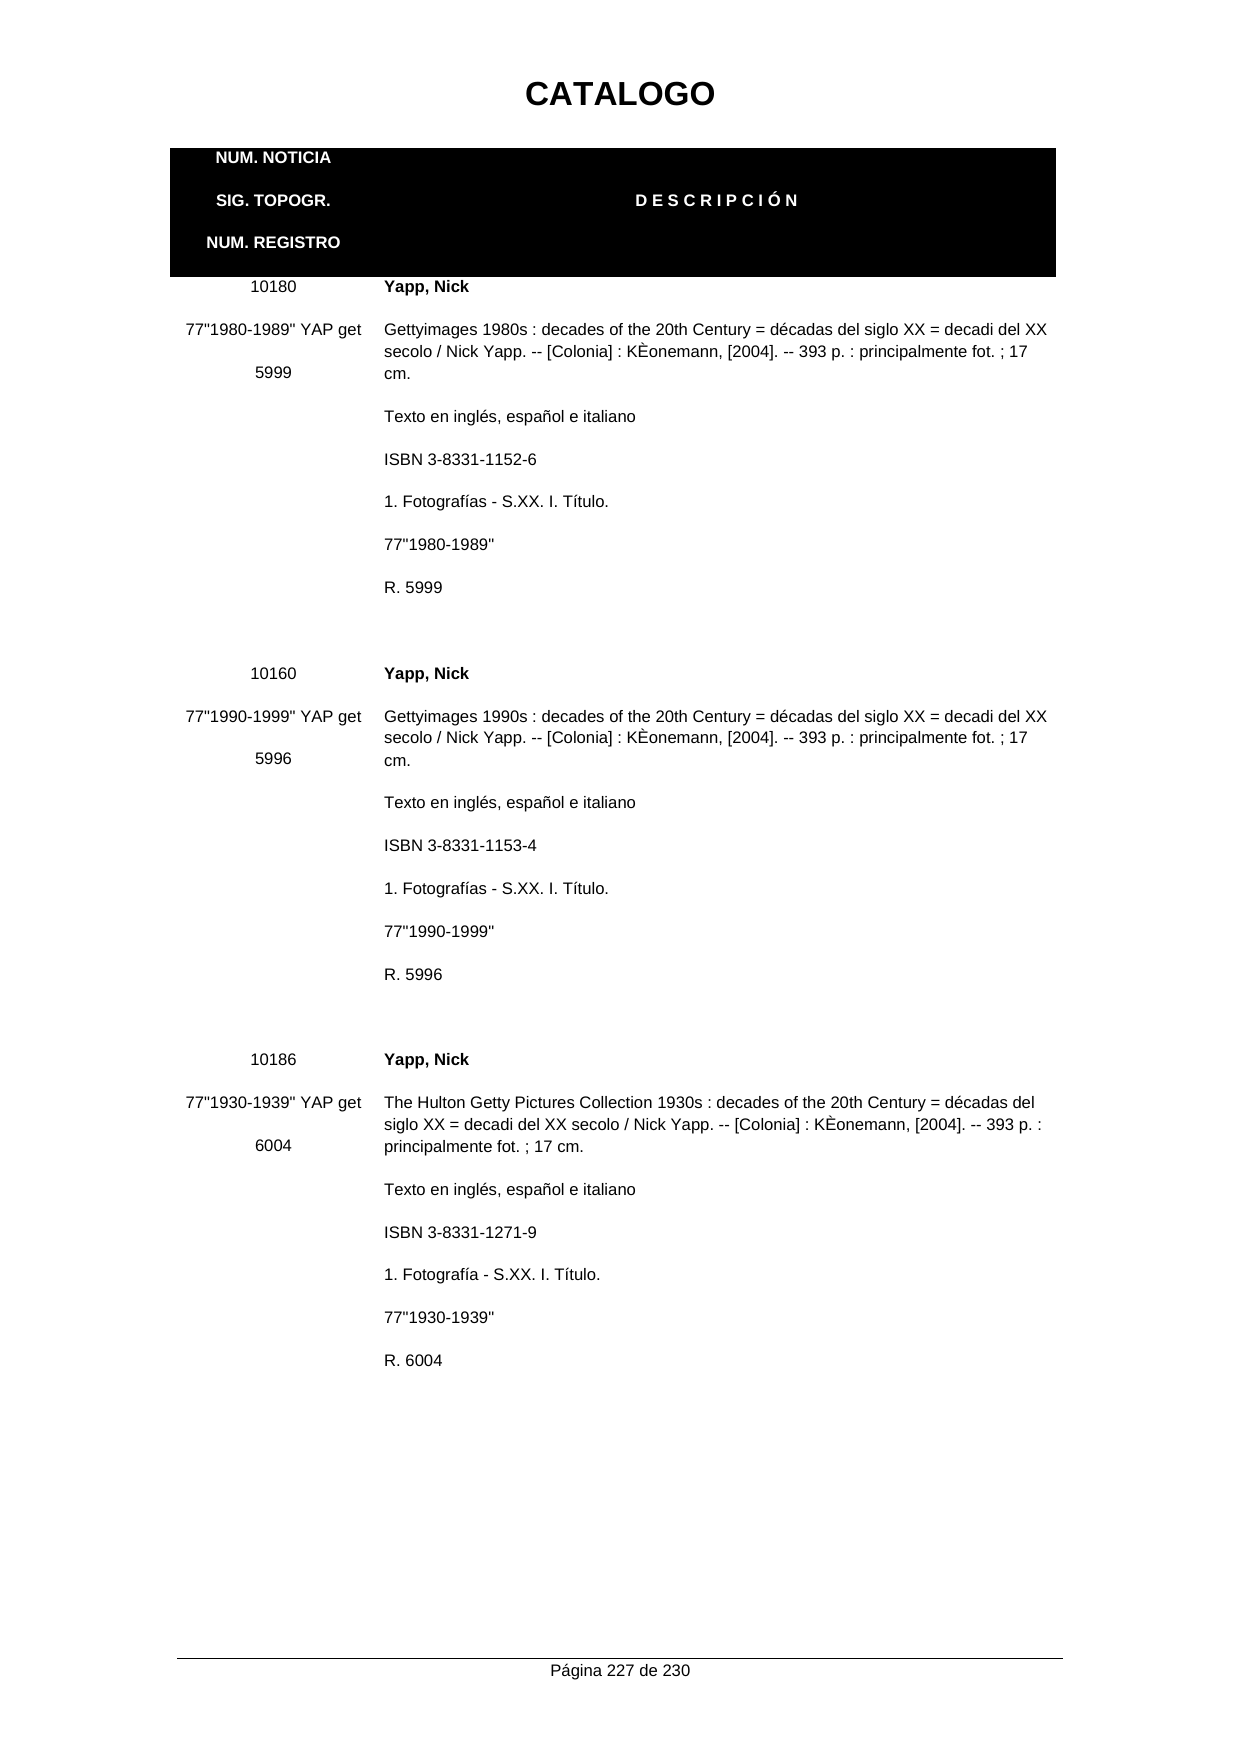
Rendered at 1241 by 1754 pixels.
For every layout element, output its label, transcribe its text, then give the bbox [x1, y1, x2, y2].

table_cell 10186 77"1930-1939" YAP get 6004 [170, 1050, 377, 1436]
table_cell 10180 77"1980-1989" YAP get 5999 [170, 277, 377, 663]
table_header NUM. NOTICIA SIG. TOPOGR. NUM. REGISTRO [170, 148, 377, 277]
table_header D E S C R I P C I Ó N [377, 148, 1056, 277]
table_cell Yapp, Nick Gettyimages 1980s : decades of the 20th Century = décadas del siglo XX = decadi del XX secolo / Nick Yapp. -- [Colonia] : KÈonemann, [2004]. -- 393 p. : principalmente fot. ; 17 cm. Texto en inglés, español e italiano ISBN 3-8331-1152-6 1. Fotografías - S.XX. I. Título. 77"1980-1989" R. 5999 [377, 277, 1056, 663]
table_cell Yapp, Nick Gettyimages 1990s : decades of the 20th Century = décadas del siglo XX = decadi del XX secolo / Nick Yapp. -- [Colonia] : KÈonemann, [2004]. -- 393 p. : principalmente fot. ; 17 cm. Texto en inglés, español e italiano ISBN 3-8331-1153-4 1. Fotografías - S.XX. I. Título. 77"1990-1999" R. 5996 [377, 664, 1056, 1050]
table_cell Yapp, Nick The Hulton Getty Pictures Collection 1930s : decades of the 20th Century = décadas del siglo XX = decadi del XX secolo / Nick Yapp. -- [Colonia] : KÈonemann, [2004]. -- 393 p. : principalmente fot. ; 17 cm. Texto en inglés, español e italiano ISBN 3-8331-1271-9 1. Fotografía - S.XX. I. Título. 77"1930-1939" R. 6004 [377, 1050, 1056, 1436]
table_cell 10160 77"1990-1999" YAP get 5996 [170, 664, 377, 1050]
